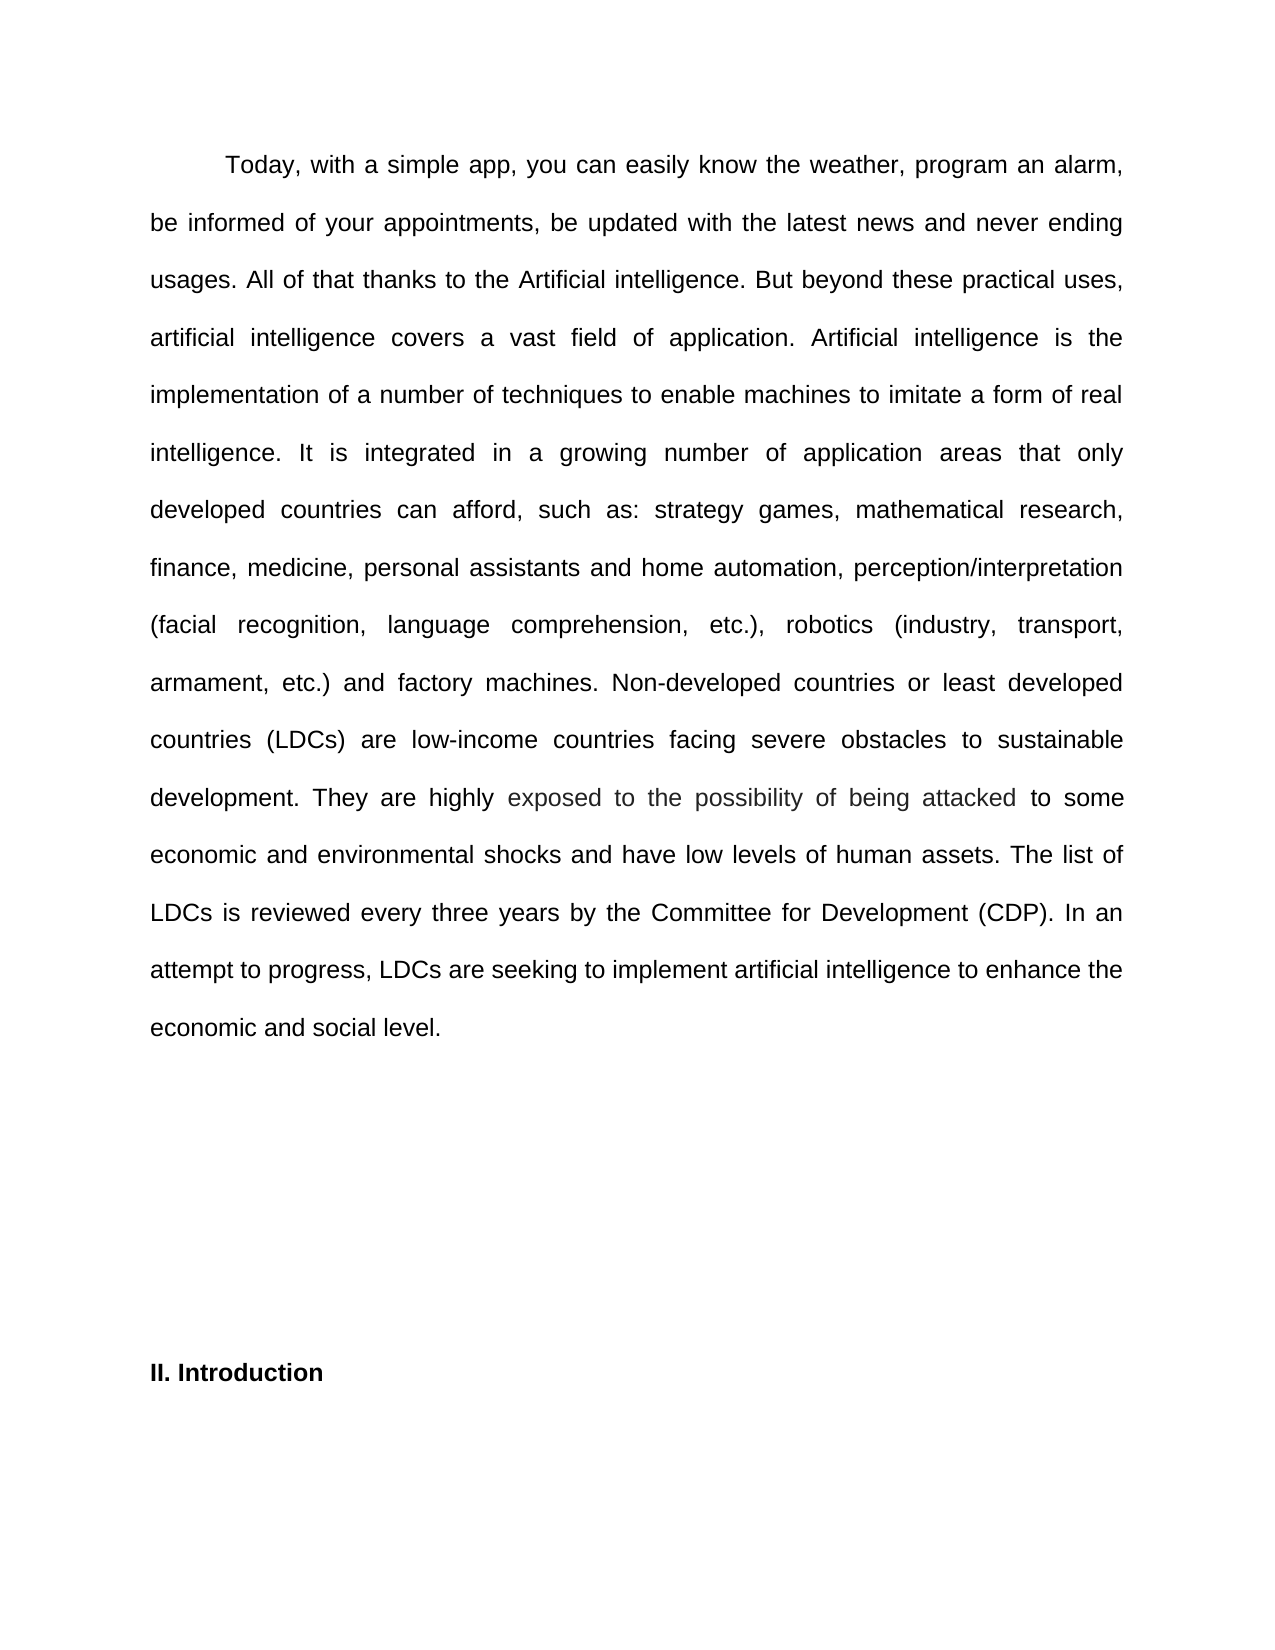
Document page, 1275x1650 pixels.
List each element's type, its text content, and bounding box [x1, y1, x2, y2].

text II. Introduction [150, 1357, 1125, 1386]
text Today, with a simple app, you can easily know the weather, program an alarm, be informed of your appointments, be updated with the latest news and never ending usages. All of that thanks to the Artificial intelligence. But beyond these practical uses, artificial intelligence covers a vast field of application. Artificial intelligence is the implementation of a number of techniques to enable machines to imitate a form of real intelligence. It is integrated in a growing number of application areas that only developed countries can afford, such as: strategy games, mathematical research, finance, medicine, personal assistants and home automation, perception/interpretation (facial recognition, language comprehension, etc.), robotics (industry, transport, armament, etc.) and factory machines. Non-developed countries or least developed countries (LDCs) are low-income countries facing severe obstacles to sustainable development. They are highly exposed to the possibility of being attacked to some economic and environmental shocks and have low levels of human assets. The list of LDCs is reviewed every three years by the Committee for Development (CDP). In an attempt to progress, LDCs are seeking to implement artificial intelligence to enhance the economic and social level. [150, 150, 1125, 1041]
